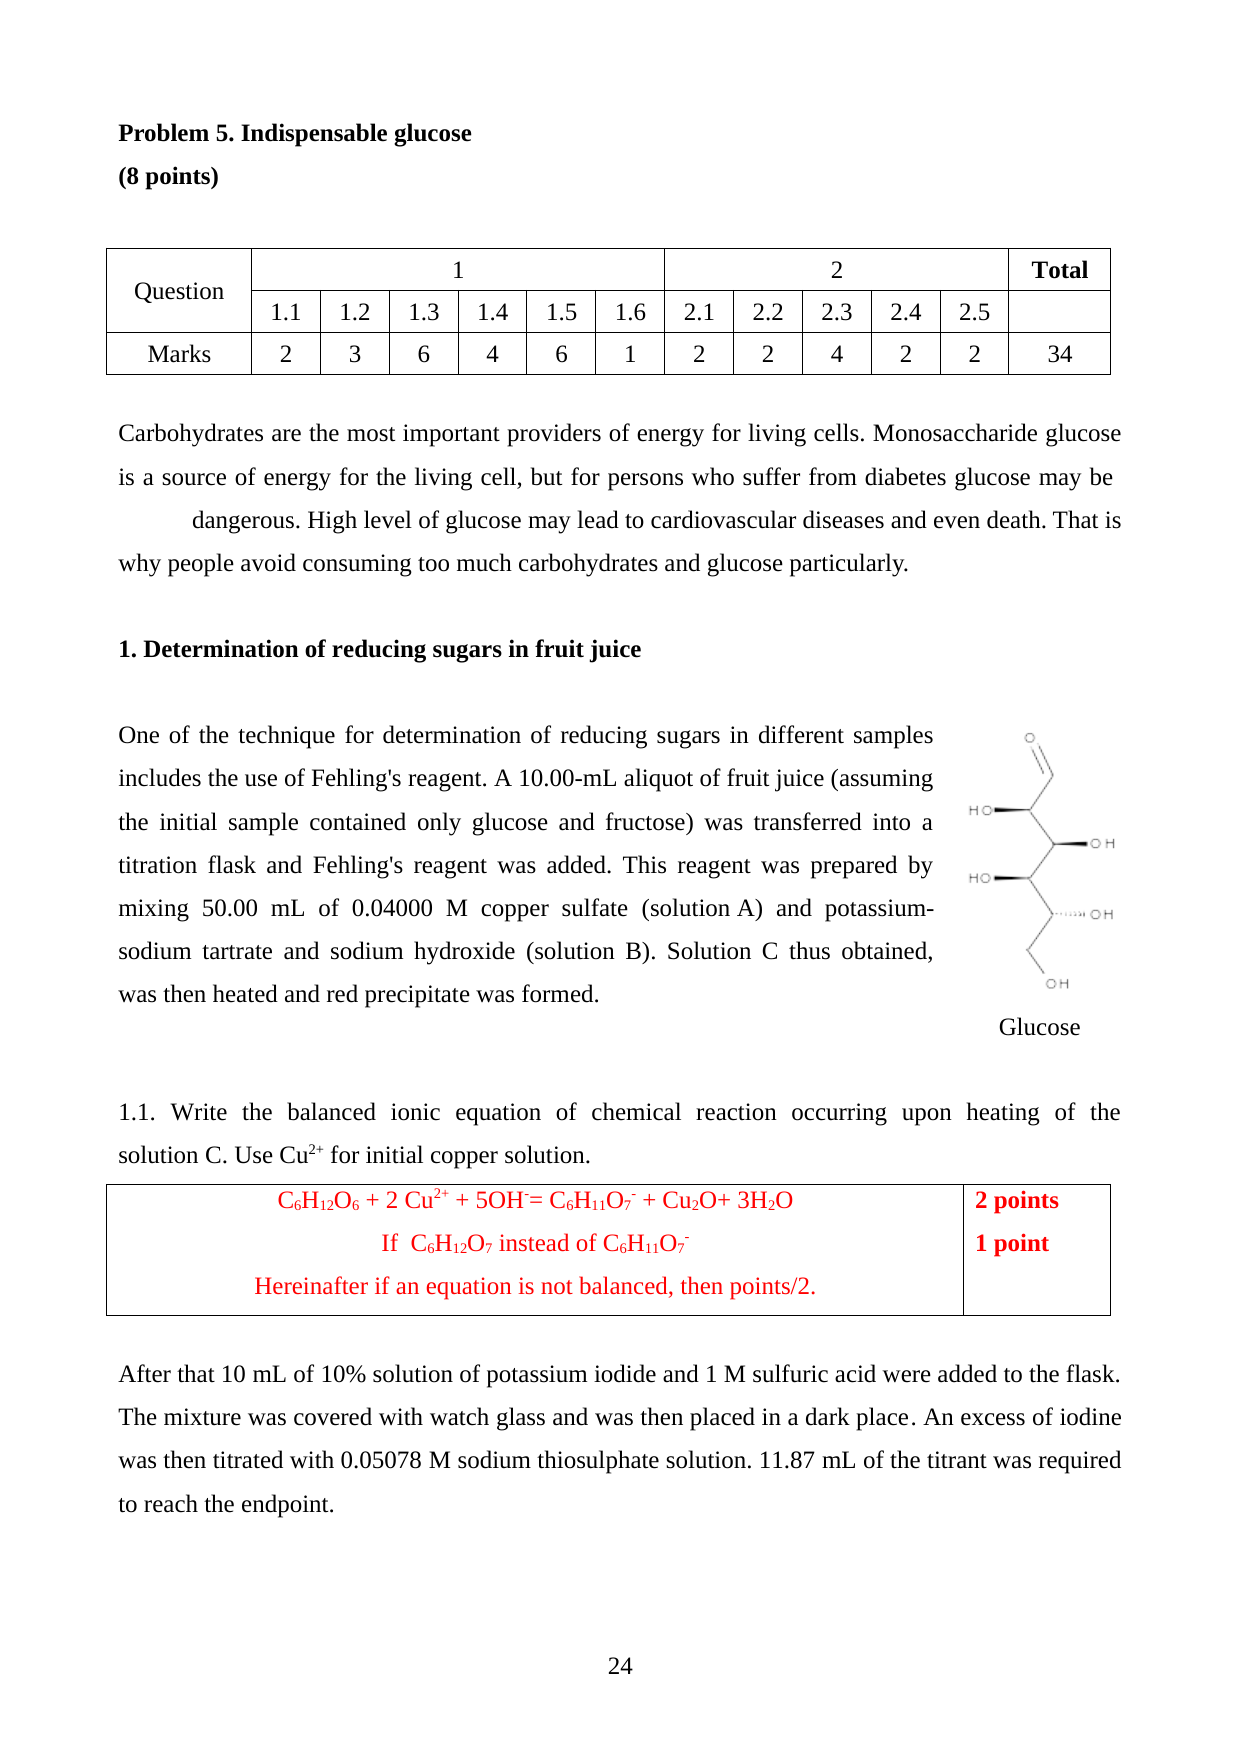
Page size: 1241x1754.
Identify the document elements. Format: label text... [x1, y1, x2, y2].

table_cell 4 [803, 333, 871, 374]
table_cell 6 [527, 333, 595, 374]
subtitle Problem 5. Indispensable glucose [118, 118, 1122, 147]
table_cell 2 [734, 333, 802, 374]
table_cell 2.3 [803, 291, 871, 332]
table_cell [1009, 291, 1110, 332]
table_header 2 points 1 point [964, 1185, 1110, 1315]
table_header 1 [252, 249, 664, 290]
table_cell 2 [252, 333, 320, 374]
table_cell 34 [1009, 333, 1110, 374]
table_cell 3 [321, 333, 389, 374]
list 1.1. Write the balanced ionic equation of chemical reaction occurring upon heating of the solution C. Use Cu2+ for initial copper solution. [118, 1097, 1122, 1169]
table_cell Marks [107, 333, 251, 374]
table_header Glucose [946, 720, 1133, 1054]
table_header 2 [665, 249, 1008, 290]
table_cell 2.5 [941, 291, 1008, 332]
table_cell 4 [459, 333, 526, 374]
table_cell 2 [665, 333, 733, 374]
table_cell 2.4 [872, 291, 940, 332]
table_cell 1.5 [527, 291, 595, 332]
subtitle Carbohydrates are the most important providers of energy for living cells. Monosaccharide glucose is a source of energy for the living cell, but for persons who suffer from diabetes glucose may be dangerous. High level of glucose may lead to cardiovascular diseases and even death. That is why people avoid consuming too much carbohydrates and glucose particularly. [118, 533, 1122, 577]
table_cell 2 [872, 333, 940, 374]
table_cell 2 [941, 333, 1008, 374]
table_cell 2.1 [665, 291, 733, 332]
table_cell 6 [390, 333, 458, 374]
table_cell 1.6 [596, 291, 664, 332]
table_cell 1.3 [390, 291, 458, 332]
table_cell 1.1 [252, 291, 320, 332]
subtitle Carbohydrates are the most important providers of energy for living cells. Monosaccharide glucose is a source of energy for the living cell, but for persons who suffer from diabetes glucose may be dangerous. High level of glucose may lead to cardiovascular diseases and even death. That is why people avoid consuming too much carbohydrates and glucose particularly. [118, 447, 1122, 505]
list After that 10 mL of 10% solution of potassium iodide and 1 M sulfuric acid were added to the flask. The mixture was covered with watch glass and was then placed in a dark place. An excess of iodine was then titrated with 0.05078 М sodium thiosulphate solution. 11.87 mL of the titrant was required to reach the endpoint. [118, 1359, 1122, 1517]
text (8 points) [118, 161, 1122, 190]
table_header Question [107, 249, 251, 332]
table_header Total [1009, 249, 1110, 290]
table_header One of the technique for determination of reducing sugars in different samples includes the use of Fehling's reagent. A 10.00-mL aliquot of fruit juice (assuming the initial sample contained only glucose and fructose) was transferred into a titration flask and Fehling's reagent was added. This reagent was prepared by mixing 50.00 mL of 0.04000 M copper sulfate (solution A) and potassium-sodium tartrate and sodium hydroxide (solution B). Solution C thus obtained, was then heated and red precipitate was formed. [107, 720, 946, 1054]
table_cell 1.4 [459, 291, 526, 332]
table_header C6H12O6 + 2 Cu2+ + 5OH-= C6H11O7- + Cu2O+ 3H2O If C6H12O7 instead of C6H11O7- Hereinafter if an equation is not balanced, then points/2. [107, 1185, 963, 1315]
table_cell 2.2 [734, 291, 802, 332]
table_cell 1.2 [321, 291, 389, 332]
table_cell 1 [596, 333, 664, 374]
text 1. Determination of reducing sugars in fruit juice [118, 634, 1122, 663]
